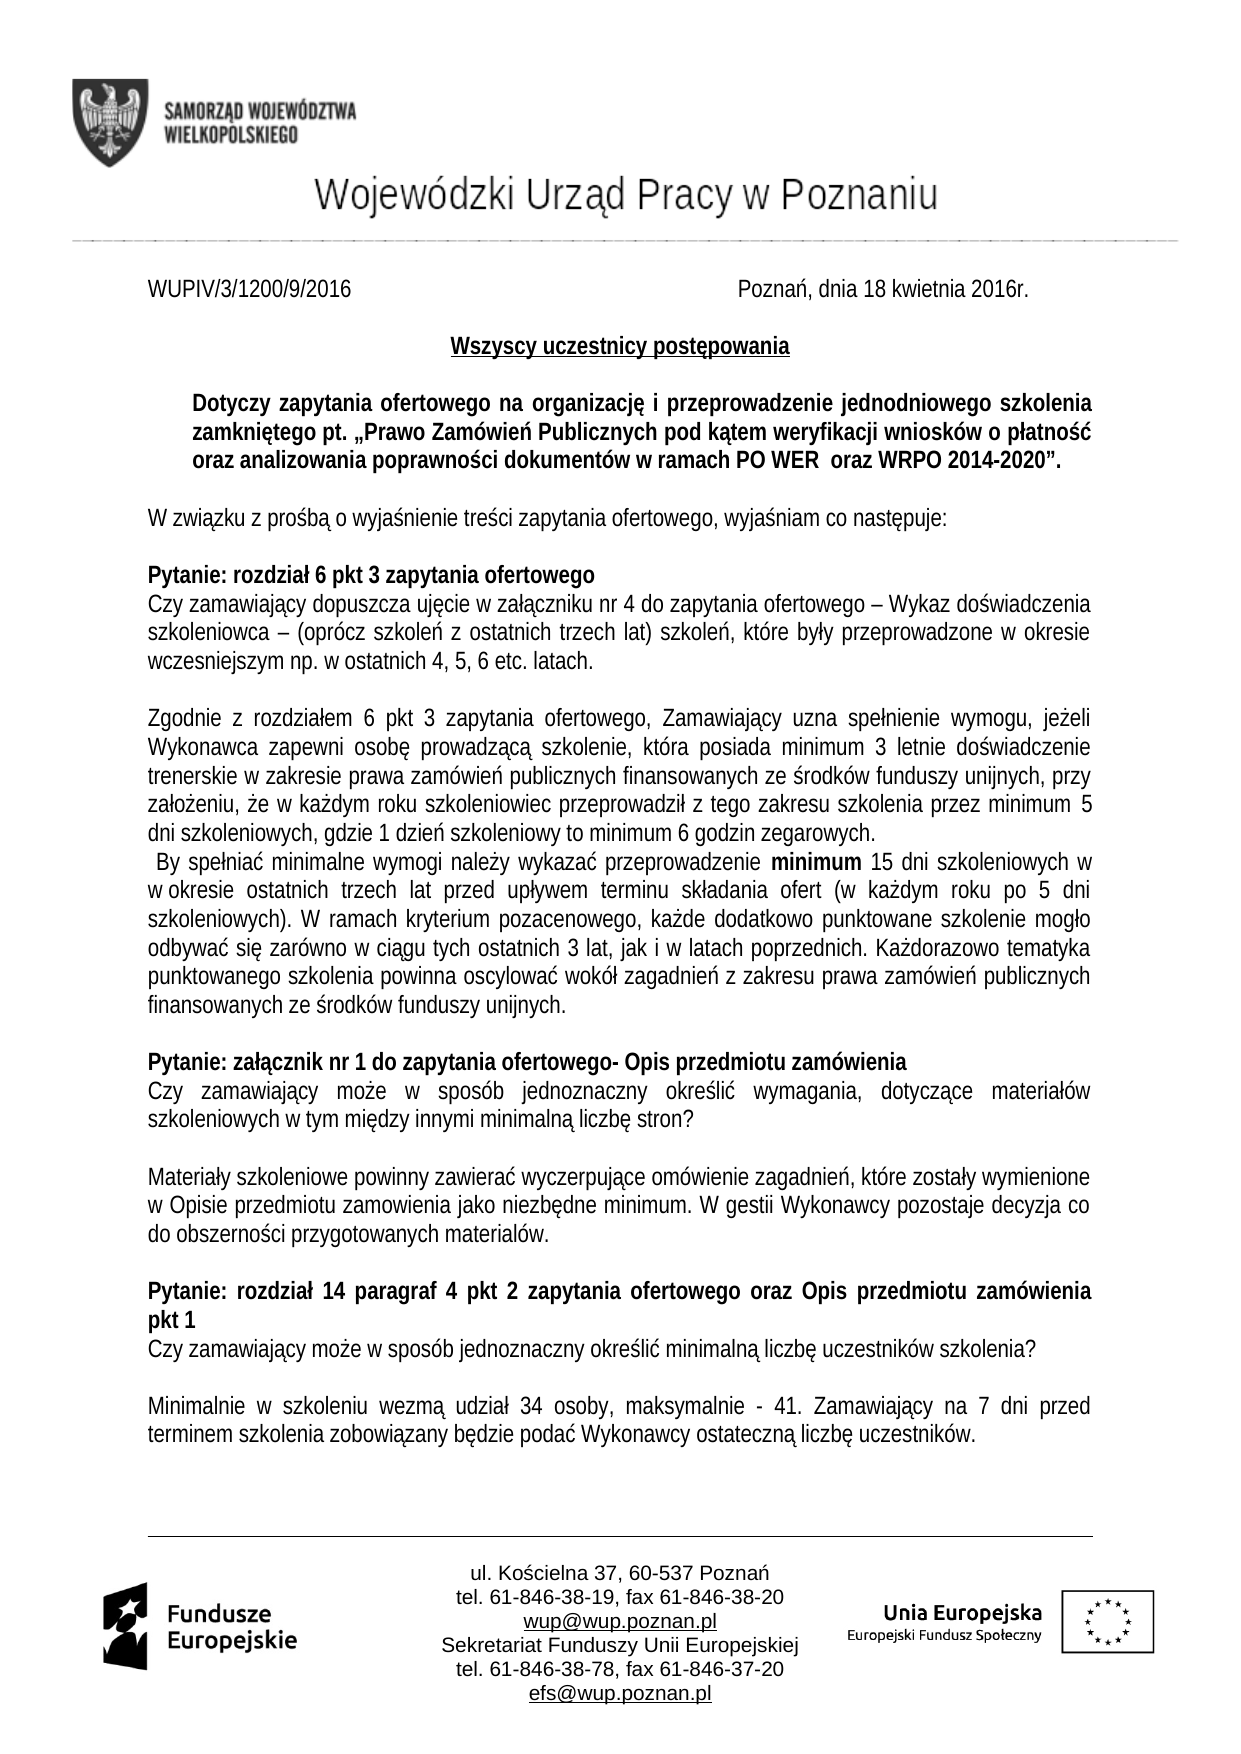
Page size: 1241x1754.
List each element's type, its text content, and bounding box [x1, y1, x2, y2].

text Czy zamawiający dopuszcza ujęcie w załączniku nr 4 do zapytania ofertowego – Wykaz doświadczenia szkoleniowca – (oprócz szkoleń z ostatnich trzech lat) szkoleń, które były przeprowadzone w okresie wczesniejszym np. w ostatnich 4, 5, 6 etc. latach. [148, 589, 1093, 675]
list Pytanie: rozdział 14 paragraf 4 pkt 2 zapytania ofertowego oraz Opis przedmiotu zamówienia pkt 1 [148, 1276, 1093, 1333]
picture [81, 1561, 319, 1693]
list By spełniać minimalne wymogi należy wykazać przeprowadzenie minimum 15 dni szkoleniowych w w okresie ostatnich trzech lat przed upływem terminu składania ofert (w każdym roku po 5 dni szkoleniowych). W ramach kryterium pozacenowego, każde dodatkowo punktowane szkolenie mogło odbywać się zarówno w ciągu tych ostatnich 3 lat, jak i w latach poprzednich. Każdorazowo tematyka punktowanego szkolenia powinna oscylować wokół zagadnień z zakresu prawa zamówień publicznych finansowanych ze środków funduszy unijnych. [148, 847, 1093, 1018]
list Pytanie: załącznik nr 1 do zapytania ofertowego- Opis przedmiotu zamówienia [148, 1047, 1093, 1076]
text Zgodnie z rozdziałem 6 pkt 3 zapytania ofertowego, Zamawiający uzna spełnienie wymogu, jeżeli Wykonawca zapewni osobę prowadzącą szkolenie, która posiada minimum 3 letnie doświadczenie trenerskie w zakresie prawa zamówień publicznych finansowanych ze środków funduszy unijnych, przy założeniu, że w każdym roku szkoleniowiec przeprowadził z tego zakresu szkolenia przez minimum 5 dni szkoleniowych, gdzie 1 dzień szkoleniowy to minimum 6 godzin zegarowych. [148, 703, 1093, 847]
text Pytanie: rozdział 6 pkt 3 zapytania ofertowego [148, 560, 1093, 589]
text WUPIV/3/1200/9/2016 Poznań, dnia 18 kwietnia 2016r. [148, 274, 1093, 302]
list Minimalnie w szkoleniu wezmą udział 34 osoby, maksymalnie - 41. Zamawiający na 7 dni przed terminem szkolenia zobowiązany będzie podać Wykonawcy ostateczną liczbę uczestników. [148, 1391, 1093, 1448]
picture [826, 1569, 1174, 1674]
list Czy zamawiający może w sposób jednoznaczny określić minimalną liczbę uczestników szkolenia? [148, 1333, 1093, 1362]
text Wszyscy uczestnicy postępowania [148, 331, 1093, 359]
text W związku z prośbą o wyjaśnienie treści zapytania ofertowego, wyjaśniam co następuje: [148, 503, 1093, 531]
text Dotyczy zapytania ofertowego na organizację i przeprowadzenie jednodniowego szkolenia zamkniętego pt. „Prawo Zamówień Publicznych pod kątem weryfikacji wniosków o płatność oraz analizowania poprawności dokumentów w ramach PO WER oraz WRPO 2014-2020”. [192, 388, 1093, 474]
list Czy zamawiający może w sposób jednoznaczny określić wymagania, dotyczące materiałów szkoleniowych w tym między innymi minimalną liczbę stron? [148, 1076, 1093, 1133]
list Materiały szkoleniowe powinny zawierać wyczerpujące omówienie zagadnień, które zostały wymienione w Opisie przedmiotu zamowienia jako niezbędne minimum. W gestii Wykonawcy pozostaje decyzja co do obszerności przygotowanych materialów. [148, 1162, 1093, 1248]
